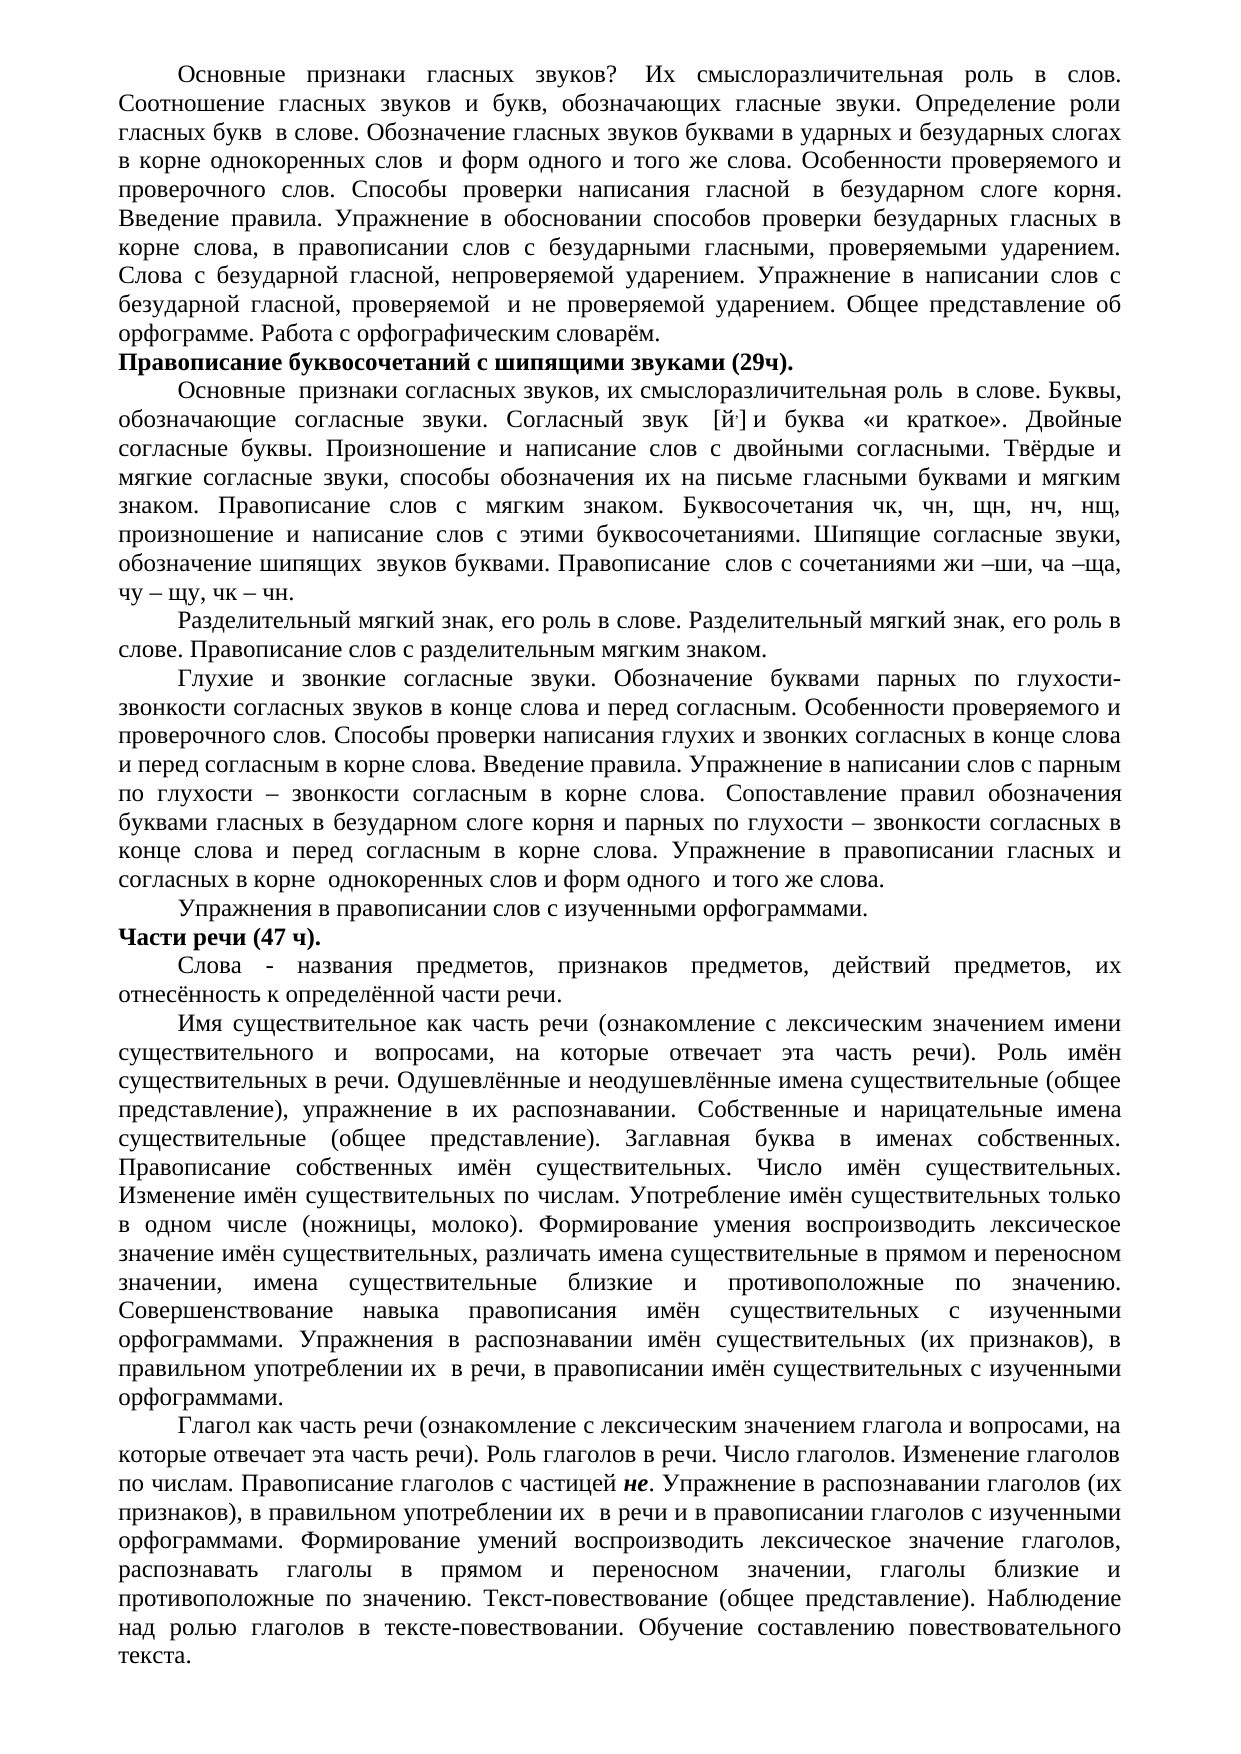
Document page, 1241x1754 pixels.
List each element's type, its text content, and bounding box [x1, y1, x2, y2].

text Имя существительное как часть речи (ознакомление с лексическим значением имени существительного и вопросами, на которые отвечает эта часть речи). Роль имён существительных в речи. Одушевлённые и неодушевлённые имена существительные (общее представление), упражнение в их распознавании. Собственные и нарицательные имена существительные (общее представление). Заглавная буква в именах собственных. Правописание собственных имён существительных. Число имён существительных. Изменение имён существительных по числам. Употребление имён существительных только в одном числе (ножницы, молоко). Формирование умения воспроизводить лексическое значение имён существительных, различать имена существительные в прямом и переносном значении, имена существительные близкие и противоположные по значению. Совершенствование навыка правописания имён существительных с изученными орфограммами. Упражнения в распознавании имён существительных (их признаков), в правильном употреблении их в речи, в правописании имён существительных с изученными орфограммами. [118, 1008, 1122, 1410]
text Упражнения в правописании слов с изученными орфограммами. [118, 893, 1122, 922]
text Правописание буквосочетаний с шипящими звуками (29ч). [118, 347, 1122, 375]
text Основные признаки согласных звуков, их смыслоразличительная роль в слове. Буквы, обозначающие согласные звуки. Согласный звук [й,] и буква «и краткое». Двойные согласные буквы. Произношение и написание слов с двойными согласными. Твёрдые и мягкие согласные звуки, способы обозначения их на письме гласными буквами и мягким знаком. Правописание слов с мягким знаком. Буквосочетания чк, чн, щн, нч, нщ, произношение и написание слов с этими буквосочетаниями. Шипящие согласные звуки, обозначение шипящих звуков буквами. Правописание слов с сочетаниями жи –ши, ча –ща, чу – щу, чк – чн. [118, 375, 1122, 605]
text Слова - названия предметов, признаков предметов, действий предметов, их отнесённость к определённой части речи. [118, 950, 1122, 1008]
text Разделительный мягкий знак, его роль в слове. Разделительный мягкий знак, его роль в слове. Правописание слов с разделительным мягким знаком. [118, 605, 1122, 663]
text Глухие и звонкие согласные звуки. Обозначение буквами парных по глухости-звонкости согласных звуков в конце слова и перед согласным. Особенности проверяемого и проверочного слов. Способы проверки написания глухих и звонких согласных в конце слова и перед согласным в корне слова. Введение правила. Упражнение в написании слов с парным по глухости – звонкости согласным в корне слова. Сопоставление правил обозначения буквами гласных в безударном слоге корня и парных по глухости – звонкости согласных в конце слова и перед согласным в корне слова. Упражнение в правописании гласных и согласных в корне однокоренных слов и форм одного и того же слова. [118, 663, 1122, 893]
text Основные признаки гласных звуков? Их смыслоразличительная роль в слов. Соотношение гласных звуков и букв, обозначающих гласные звуки. Определение роли гласных букв в слове. Обозначение гласных звуков буквами в ударных и безударных слогах в корне однокоренных слов и форм одного и того же слова. Особенности проверяемого и проверочного слов. Способы проверки написания гласной в безударном слоге корня. Введение правила. Упражнение в обосновании способов проверки безударных гласных в корне слова, в правописании слов с безударными гласными, проверяемыми ударением. Слова с безударной гласной, непроверяемой ударением. Упражнение в написании слов с безударной гласной, проверяемой и не проверяемой ударением. Общее представление об орфограмме. Работа с орфографическим словарём. [118, 59, 1122, 347]
text Глагол как часть речи (ознакомление с лексическим значением глагола и вопросами, на которые отвечает эта часть речи). Роль глаголов в речи. Число глаголов. Изменение глаголов по числам. Правописание глаголов с частицей не. Упражнение в распознавании глаголов (их признаков), в правильном употреблении их в речи и в правописании глаголов с изученными орфограммами. Формирование умений воспроизводить лексическое значение глаголов, распознавать глаголы в прямом и переносном значении, глаголы близкие и противоположные по значению. Текст-повествование (общее представление). Наблюдение над ролью глаголов в тексте-повествовании. Обучение составлению повествовательного текста. [118, 1410, 1122, 1669]
text Части речи (47 ч). [118, 922, 1122, 950]
